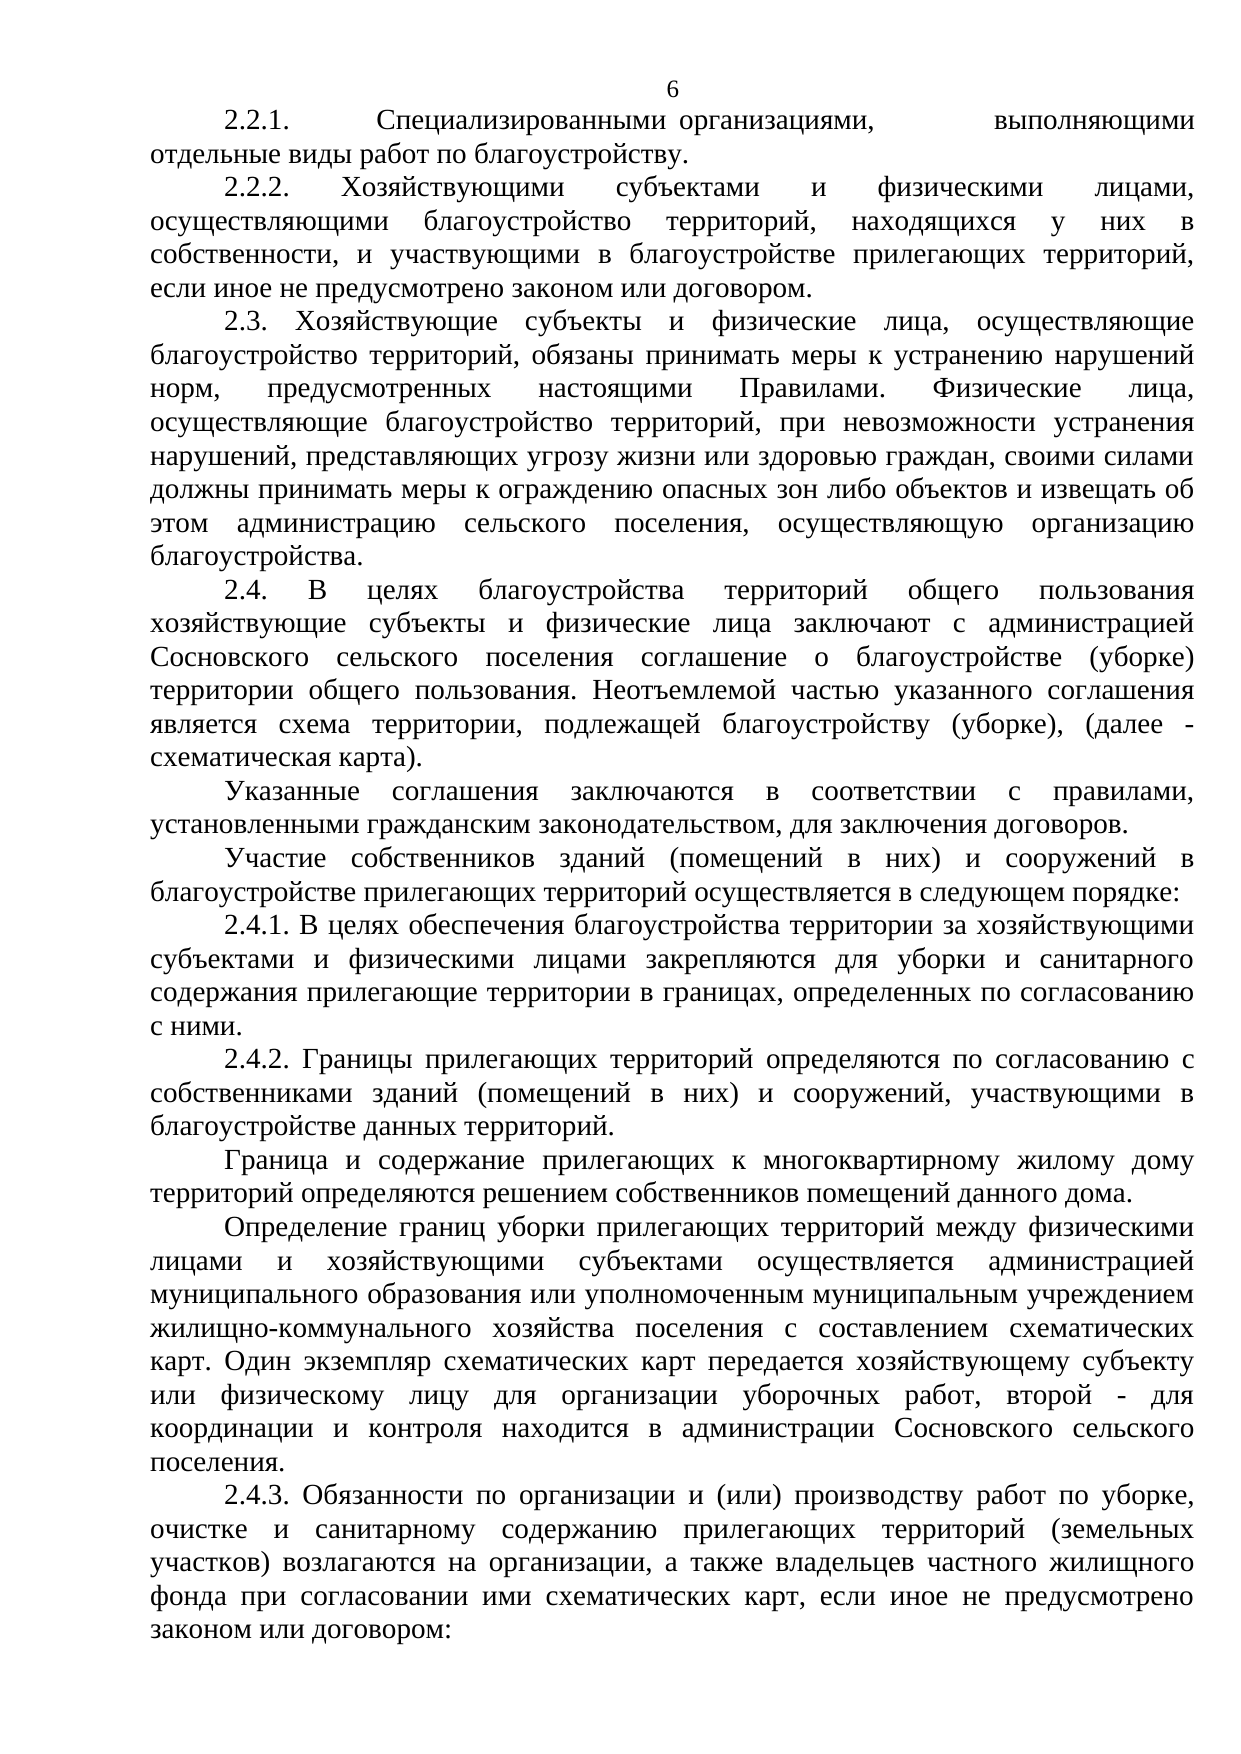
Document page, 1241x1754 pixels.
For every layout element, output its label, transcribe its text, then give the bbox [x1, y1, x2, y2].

text 2.4.3. Обязанности по организации и (или) производству работ по уборке, очистке и санитарному содержанию прилегающих территорий (земельных участков) возлагаются на организации, а также владельцев частного жилищного фонда при согласовании ими схематических карт, если иное не предусмотрено законом или договором: [150, 1477, 1195, 1645]
text Участие собственников зданий (помещений в них) и сооружений в благоустройстве прилегающих территорий осуществляется в следующем порядке: [150, 840, 1195, 907]
text Указанные соглашения заключаются в соответствии с правилами, установленными гражданским законодательством, для заключения договоров. [150, 773, 1195, 840]
text 2.4.2. Границы прилегающих территорий определяются по согласованию с собственниками зданий (помещений в них) и сооружений, участвующими в благоустройстве данных территорий. [150, 1041, 1195, 1142]
text 2.2.2. Хозяйствующими субъектами и физическими лицами, осуществляющими благоустройство территорий, находящихся у них в собственности, и участвующими в благоустройстве прилегающих территорий, если иное не предусмотрено законом или договором. [150, 169, 1195, 303]
text Определение границ уборки прилегающих территорий между физическими лицами и хозяйствующими субъектами осуществляется администрацией муниципального образования или уполномоченным муниципальным учреждением жилищно-коммунального хозяйства поселения с составлением схематических карт. Один экземпляр схематических карт передается хозяйствующему субъекту или физическому лицу для организации уборочных работ, второй - для координации и контроля находится в администрации Сосновского сельского поселения. [150, 1209, 1195, 1477]
text 2.3. Хозяйствующие субъекты и физические лица, осуществляющие благоустройство территорий, обязаны принимать меры к устранению нарушений норм, предусмотренных настоящими Правилами. Физические лица, осуществляющие благоустройство территорий, при невозможности устранения нарушений, представляющих угрозу жизни или здоровью граждан, своими силами должны принимать меры к ограждению опасных зон либо объектов и извещать об этом администрацию сельского поселения, осуществляющую организацию благоустройства. [150, 303, 1195, 572]
text 2.2.1. Специализированными организациями, выполняющими отдельные виды работ по благоустройству. [150, 102, 1195, 169]
text Граница и содержание прилегающих к многоквартирному жилому дому территорий определяются решением собственников помещений данного дома. [150, 1142, 1195, 1209]
text 2.4. В целях благоустройства территорий общего пользования хозяйствующие субъекты и физические лица заключают с администрацией Сосновского сельского поселения соглашение о благоустройстве (уборке) территории общего пользования. Неотъемлемой частью указанного соглашения является схема территории, подлежащей благоустройству (уборке), (далее - схематическая карта). [150, 572, 1195, 773]
text 2.4.1. В целях обеспечения благоустройства территории за хозяйствующими субъектами и физическими лицами закрепляются для уборки и санитарного содержания прилегающие территории в границах, определенных по согласованию с ними. [150, 907, 1195, 1041]
